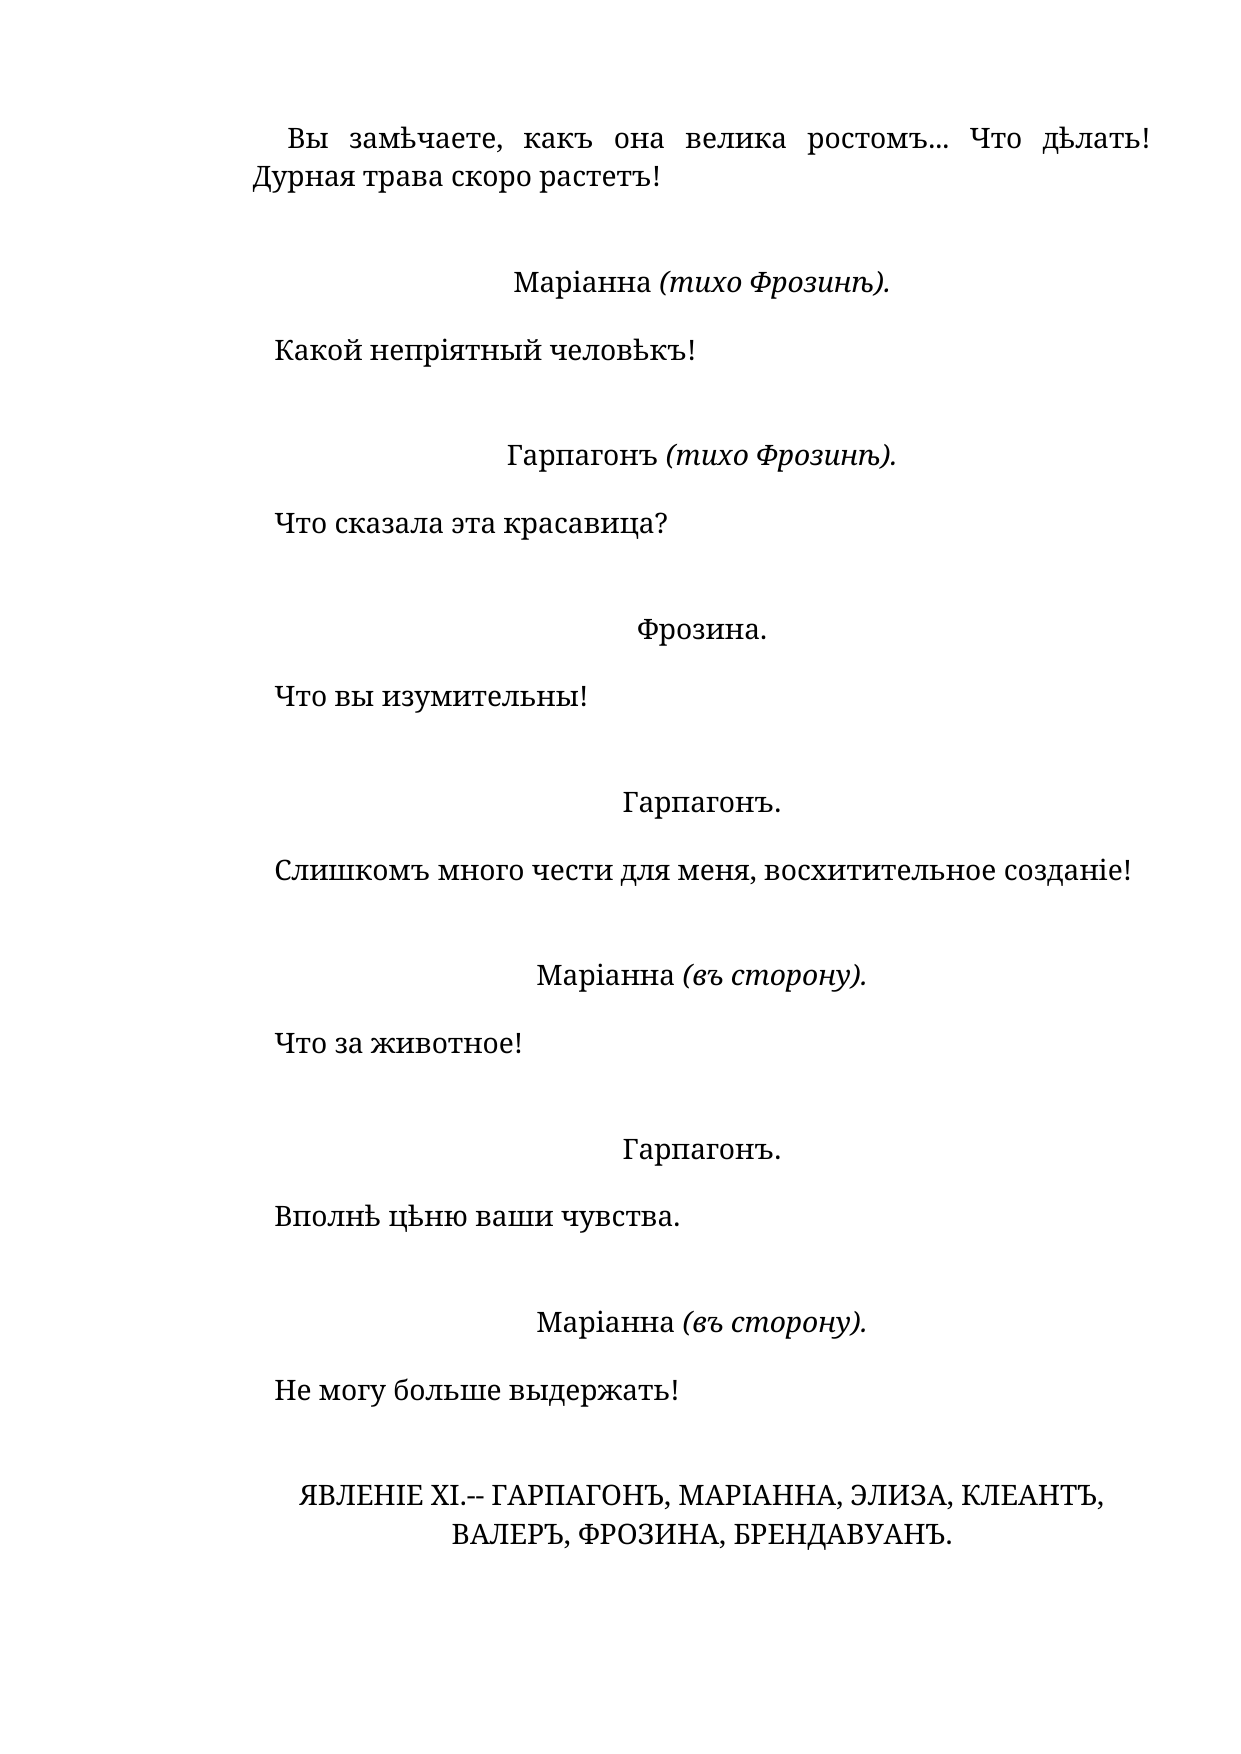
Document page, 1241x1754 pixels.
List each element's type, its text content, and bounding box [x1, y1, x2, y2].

text Слишкомъ много чести для меня, восхитительное созданіе! [252, 850, 1152, 888]
text Гарпагонъ. [252, 782, 1152, 821]
text Маріанна (тихо Фрозинѣ). [252, 262, 1152, 301]
text Что вы изумительны! [252, 676, 1152, 715]
text ЯВЛЕНІЕ XI.-- ГАРПАГОНЪ, МАРІАННА, ЭЛИЗА, КЛЕАНТЪ, ВАЛЕРЪ, ФРОЗИНА, БРЕНДАВУАНЪ. [252, 1476, 1152, 1552]
text Вы замѣчаете, какъ она велика ростомъ... Что дѣлать! Дурная трава скоро растетъ! [252, 118, 1152, 195]
text Какой непріятный человѣкъ! [252, 330, 1152, 368]
text Фрозина. [252, 609, 1152, 647]
text Маріанна (въ сторону). [252, 956, 1152, 994]
text Гарпагонъ (тихо Фрозинѣ). [252, 436, 1152, 474]
text Вполнѣ цѣню ваши чувства. [252, 1196, 1152, 1235]
text Гарпагонъ. [252, 1129, 1152, 1167]
text Маріанна (въ сторону). [252, 1302, 1152, 1341]
text Что сказала эта красавица? [252, 503, 1152, 541]
text Что за животное! [252, 1023, 1152, 1061]
text Не могу больше выдержать! [252, 1370, 1152, 1408]
